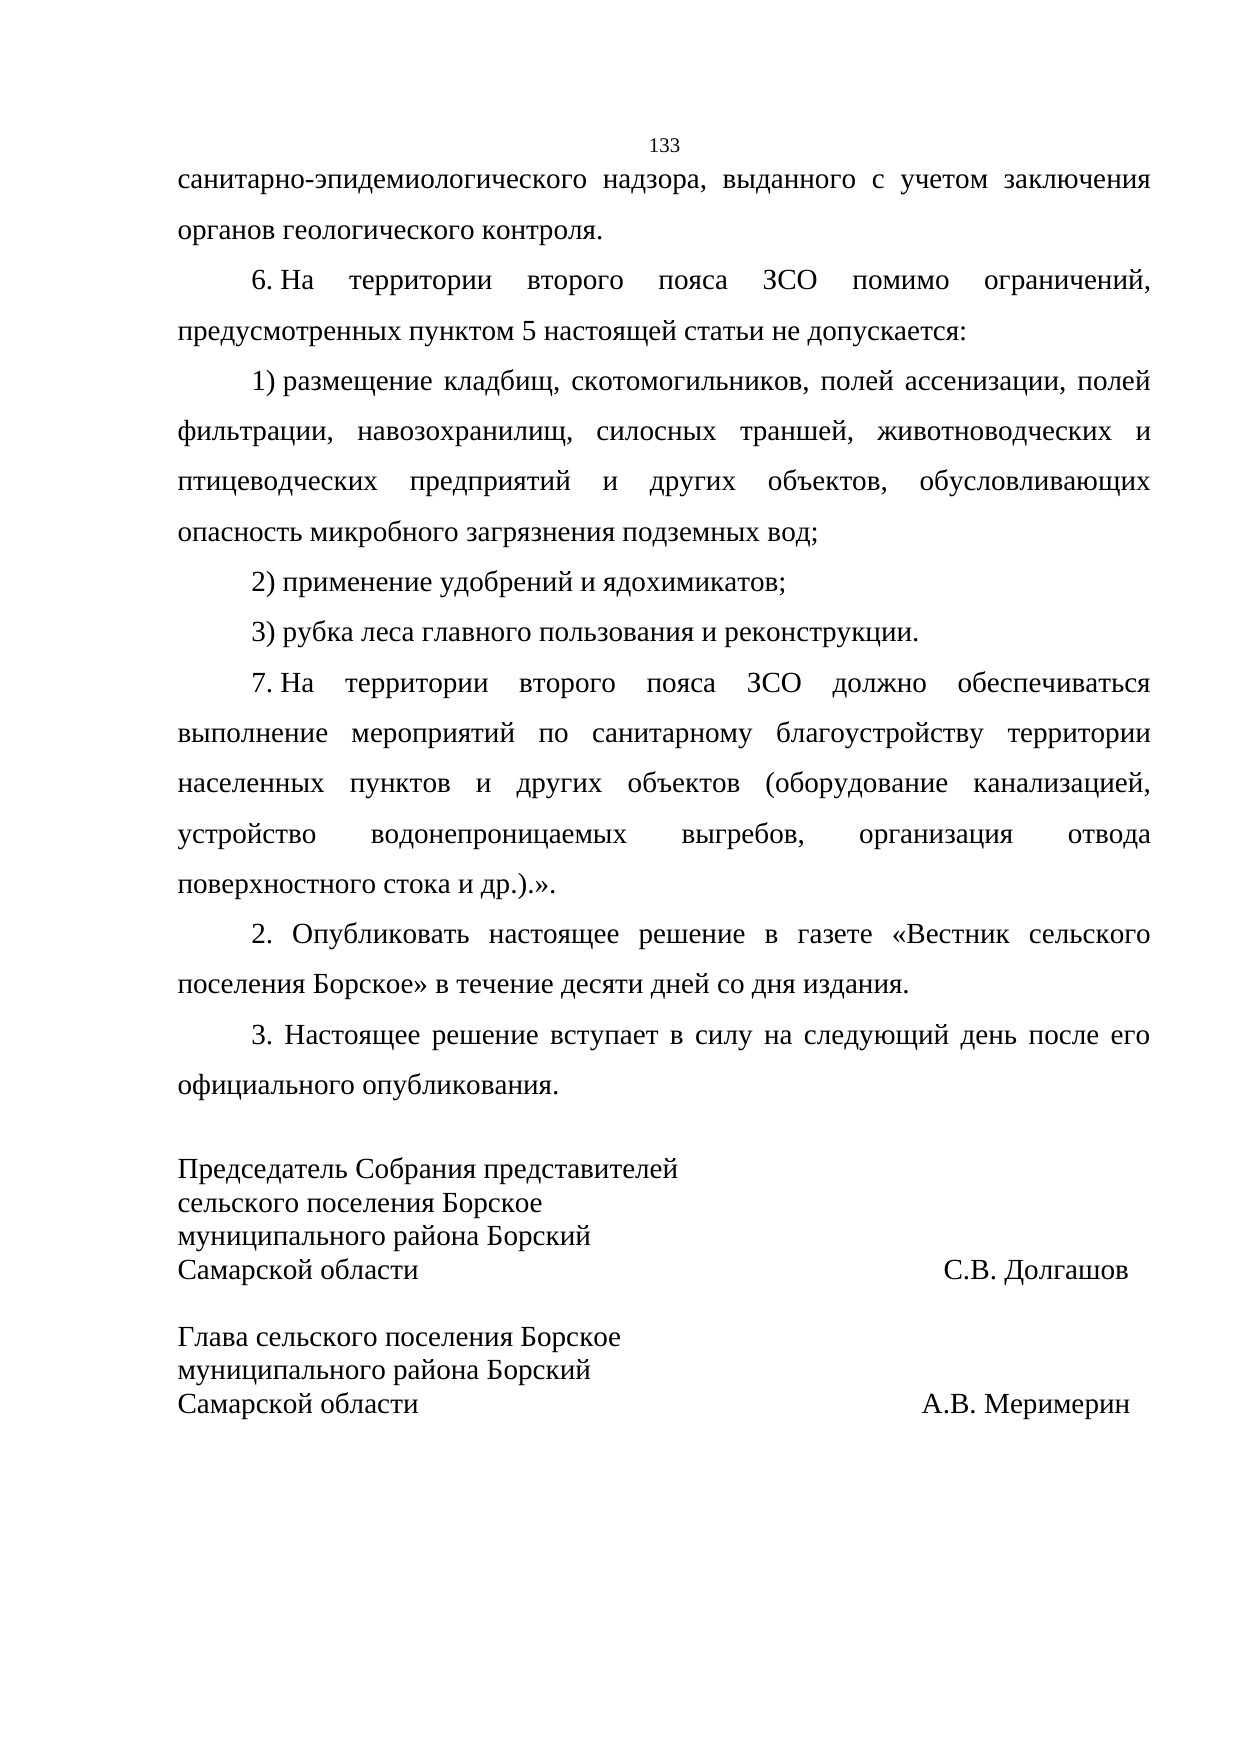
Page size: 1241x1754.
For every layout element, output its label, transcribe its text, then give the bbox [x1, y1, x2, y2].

text 6. На территории второго пояса ЗСО помимо ограничений, предусмотренных пунктом 5 настоящей статьи не допускается: [177, 262, 1152, 346]
text муниципального района Борский [177, 1218, 1152, 1252]
text 2. Опубликовать настоящее решение в газете «Вестник сельского поселения Борское» в течение десяти дней со дня издания. [177, 916, 1152, 1000]
text сельского поселения Борское [177, 1185, 1152, 1218]
text 3. Настоящее решение вступает в силу на следующий день после его официального опубликования. [177, 1017, 1152, 1101]
text 2) применение удобрений и ядохимикатов; [177, 564, 1152, 598]
text Самарской области А.В. Меримерин [177, 1386, 1152, 1419]
text Самарской области С.В. Долгашов [177, 1252, 1152, 1285]
text Председатель Собрания представителей [177, 1151, 1152, 1185]
text 1) размещение кладбищ, скотомогильников, полей ассенизации, полей фильтрации, навозохранилищ, силосных траншей, животноводческих и птицеводческих предприятий и других объектов, обусловливающих опасность микробного загрязнения подземных вод; [177, 363, 1152, 547]
text Глава сельского поселения Борское [177, 1319, 1152, 1352]
text 7. На территории второго пояса ЗСО должно обеспечиваться выполнение мероприятий по санитарному благоустройству территории населенных пунктов и других объектов (оборудование канализацией, устройство водонепроницаемых выгребов, организация отвода поверхностного стока и др.).». [177, 665, 1152, 899]
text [177, 162, 1152, 246]
text 3) рубка леса главного пользования и реконструкции. [177, 614, 1152, 648]
text муниципального района Борский [177, 1352, 1152, 1386]
